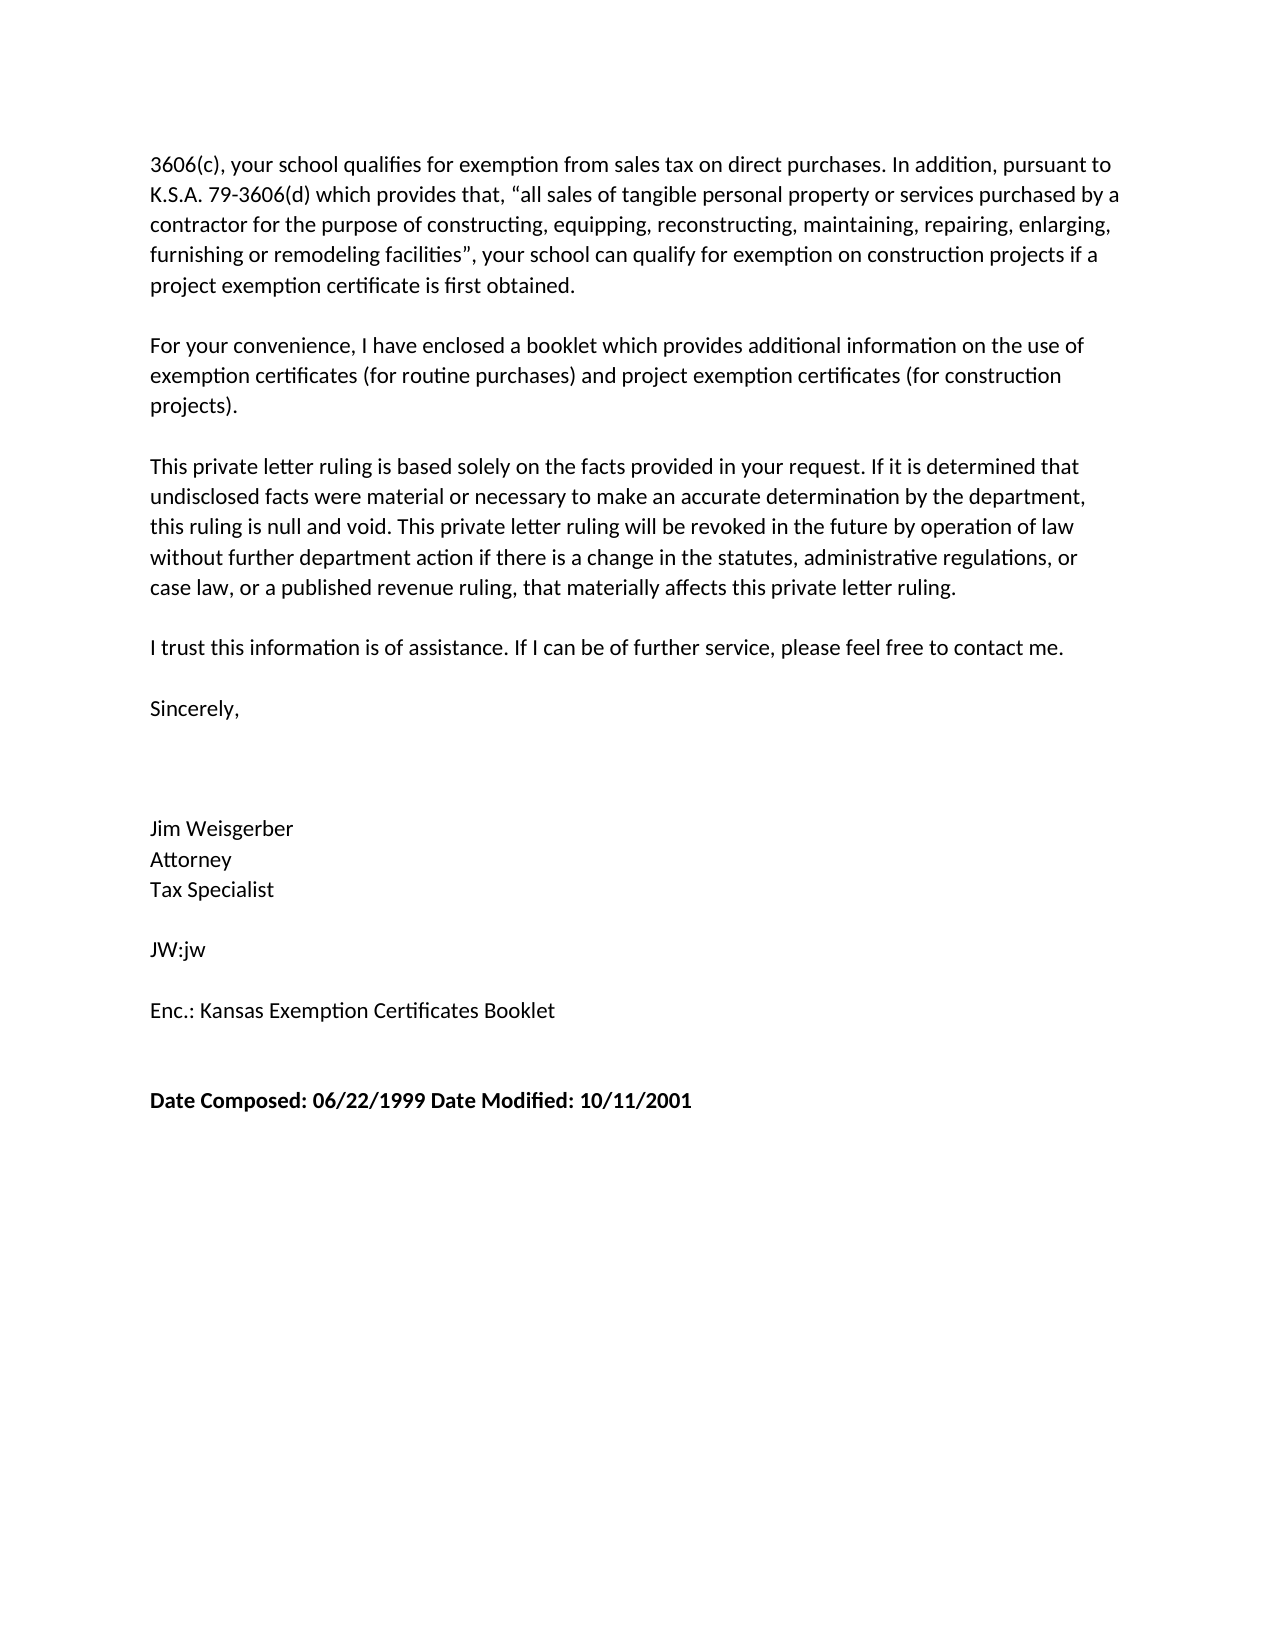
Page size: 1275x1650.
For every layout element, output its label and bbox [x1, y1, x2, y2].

text [150, 150, 1125, 1114]
